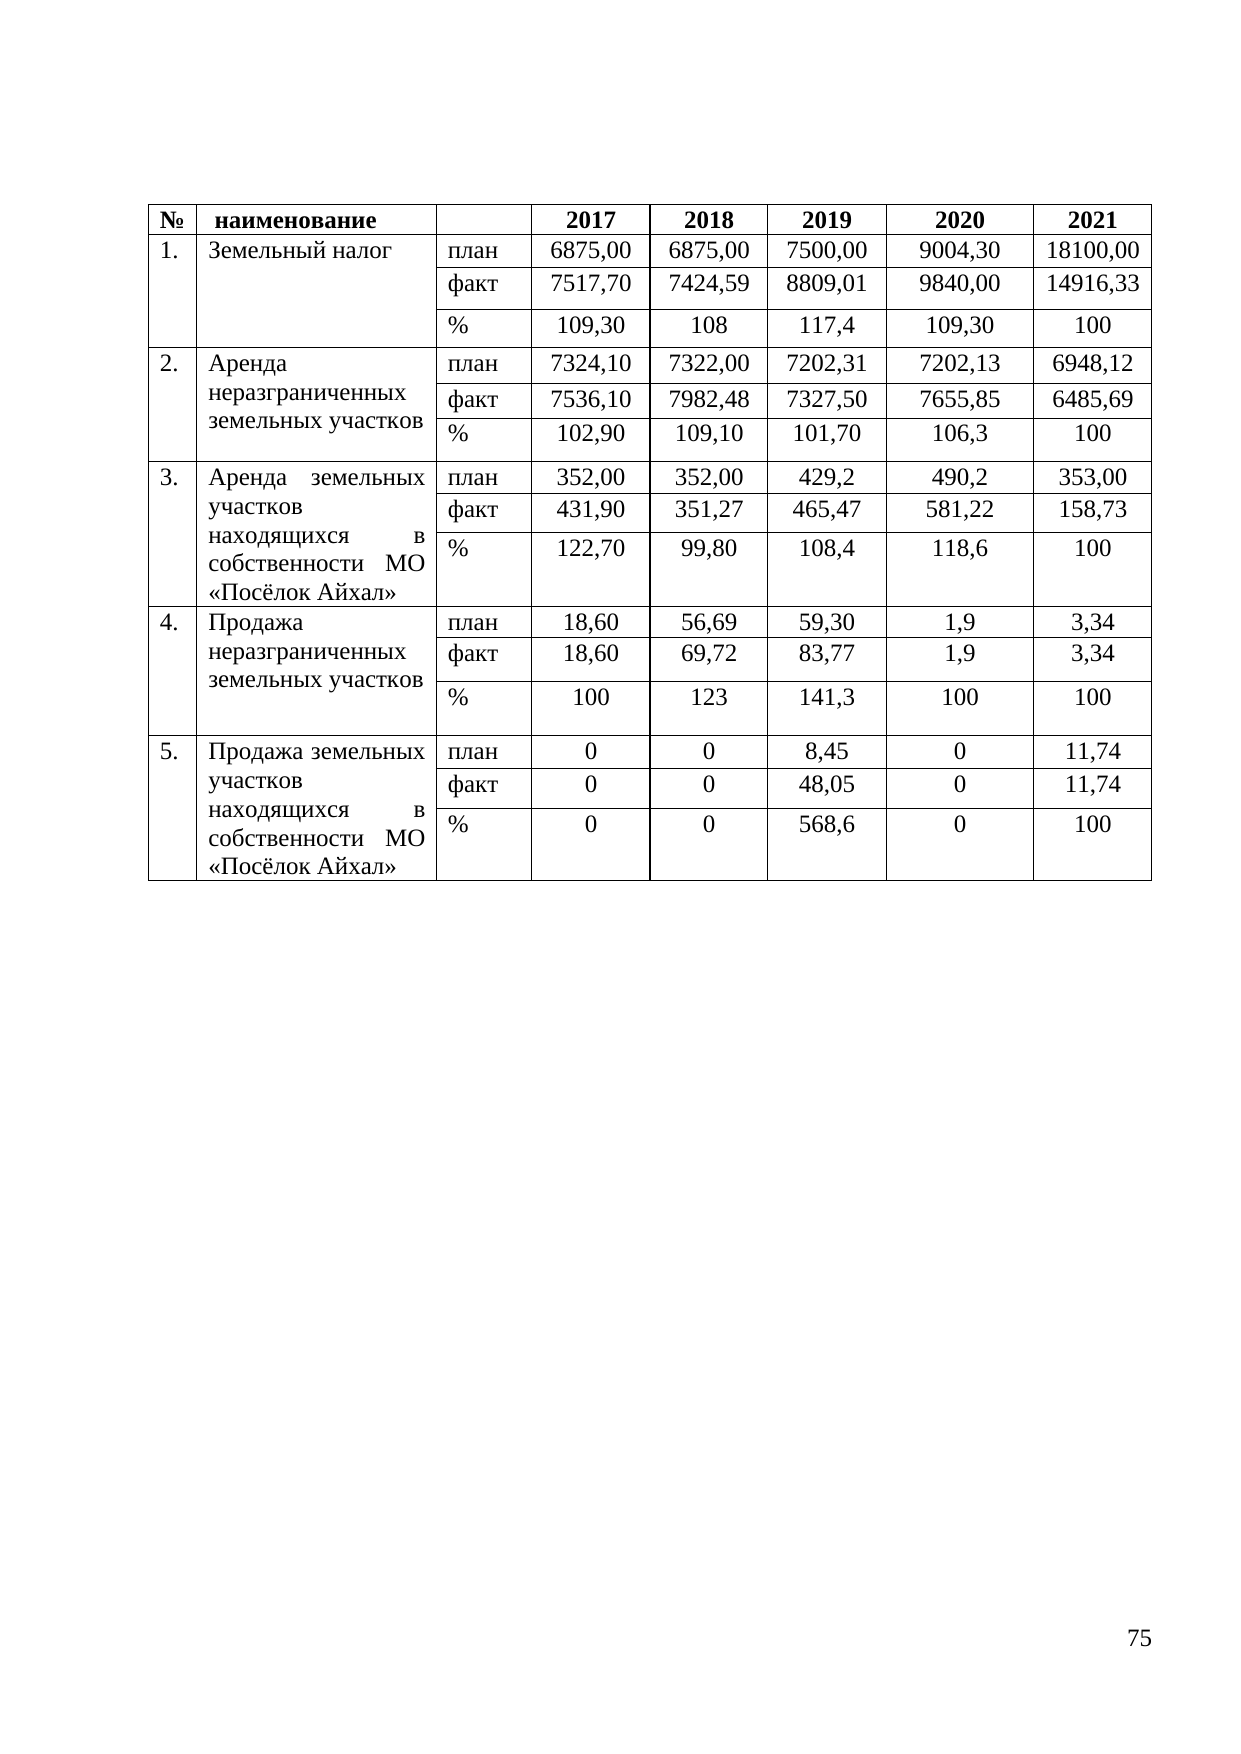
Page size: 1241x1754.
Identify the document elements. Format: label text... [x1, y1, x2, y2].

table_cell 2. [149, 348, 196, 461]
table_cell 14916,33 [1034, 268, 1151, 309]
table_header [437, 205, 531, 234]
table_cell 353,00 [1034, 462, 1151, 493]
table_cell 11,74 [1034, 736, 1151, 768]
table_cell 109,30 [887, 310, 1033, 347]
table_cell % [437, 310, 531, 347]
table_cell 100 [1034, 533, 1151, 606]
table_cell 56,69 [651, 607, 767, 637]
table_cell факт [437, 268, 531, 309]
table_cell 3,34 [1034, 607, 1151, 637]
table_cell 69,72 [651, 638, 767, 681]
table_header 2020 [887, 205, 1033, 234]
table_cell 0 [651, 736, 767, 768]
table_cell 0 [651, 769, 767, 808]
table_cell 118,6 [887, 533, 1033, 606]
table_cell 7982,48 [651, 384, 767, 417]
table_cell 158,73 [1034, 494, 1151, 532]
table_cell 11,74 [1034, 769, 1151, 808]
table_cell Земельный налог [197, 235, 436, 347]
table_cell 465,47 [768, 494, 886, 532]
table_cell 431,90 [532, 494, 649, 532]
table_cell 490,2 [887, 462, 1033, 493]
table_cell 18,60 [532, 638, 649, 681]
table_cell 141,3 [768, 682, 886, 735]
table_cell 7536,10 [532, 384, 649, 417]
table_cell факт [437, 769, 531, 808]
table_cell 6485,69 [1034, 384, 1151, 417]
table_cell Продажа земельных участков находящихся в собственности МО «Посёлок Айхал» [197, 736, 436, 880]
table_cell 100 [1034, 310, 1151, 347]
table_cell 100 [1034, 682, 1151, 735]
table_cell план [437, 607, 531, 637]
table_cell 352,00 [651, 462, 767, 493]
table_cell 100 [1034, 809, 1151, 880]
table_cell 7655,85 [887, 384, 1033, 417]
table_cell 6875,00 [532, 235, 649, 267]
table_cell 102,90 [532, 419, 649, 461]
table_cell 122,70 [532, 533, 649, 606]
table_cell 100 [532, 682, 649, 735]
table_cell факт [437, 638, 531, 681]
table_cell 7202,13 [887, 348, 1033, 383]
table_cell 0 [887, 736, 1033, 768]
table_header 2019 [768, 205, 886, 234]
table_header 2021 [1034, 205, 1151, 234]
table_cell 7327,50 [768, 384, 886, 417]
table_cell 352,00 [532, 462, 649, 493]
table_cell 8,45 [768, 736, 886, 768]
table_cell 7202,31 [768, 348, 886, 383]
table_cell факт [437, 384, 531, 417]
table_cell 7500,00 [768, 235, 886, 267]
table_cell 0 [651, 809, 767, 880]
table_cell 0 [532, 769, 649, 808]
table_cell 9840,00 [887, 268, 1033, 309]
table_cell 7424,59 [651, 268, 767, 309]
table_cell план [437, 235, 531, 267]
table_cell Продажа неразграниченных земельных участков [197, 607, 436, 735]
table_cell 18,60 [532, 607, 649, 637]
table_cell 100 [1034, 419, 1151, 461]
table_cell 3,34 [1034, 638, 1151, 681]
table_cell 117,4 [768, 310, 886, 347]
table_cell 7324,10 [532, 348, 649, 383]
table_cell Аренда неразграниченных земельных участков [197, 348, 436, 461]
table_cell 5. [149, 736, 196, 880]
table_cell 3. [149, 462, 196, 606]
table_cell 99,80 [651, 533, 767, 606]
table_header 2018 [651, 205, 767, 234]
table_cell 568,6 [768, 809, 886, 880]
table_cell 109,30 [532, 310, 649, 347]
table_cell план [437, 348, 531, 383]
table_header № [149, 205, 196, 234]
table_cell 7322,00 [651, 348, 767, 383]
table_cell 18100,00 [1034, 235, 1151, 267]
table_cell 101,70 [768, 419, 886, 461]
table_cell 83,77 [768, 638, 886, 681]
table_cell % [437, 419, 531, 461]
table_cell 1,9 [887, 638, 1033, 681]
table_cell Аренда земельных участков находящихся в собственности МО «Посёлок Айхал» [197, 462, 436, 606]
table_cell 6948,12 [1034, 348, 1151, 383]
table_cell 0 [532, 736, 649, 768]
table_header 2017 [532, 205, 649, 234]
table_cell план [437, 736, 531, 768]
table_cell 108,4 [768, 533, 886, 606]
table_cell 581,22 [887, 494, 1033, 532]
table_cell 48,05 [768, 769, 886, 808]
table_cell 6875,00 [651, 235, 767, 267]
table_cell % [437, 682, 531, 735]
table_cell 8809,01 [768, 268, 886, 309]
table_cell 108 [651, 310, 767, 347]
table_cell 9004,30 [887, 235, 1033, 267]
table_cell 351,27 [651, 494, 767, 532]
table_cell 0 [887, 769, 1033, 808]
table_cell % [437, 533, 531, 606]
table_cell 106,3 [887, 419, 1033, 461]
table_cell 0 [887, 809, 1033, 880]
table_cell факт [437, 494, 531, 532]
table_cell % [437, 809, 531, 880]
table_cell 0 [532, 809, 649, 880]
table_cell 59,30 [768, 607, 886, 637]
table_cell 1,9 [887, 607, 1033, 637]
table_cell 1. [149, 235, 196, 347]
table_cell 429,2 [768, 462, 886, 493]
table_cell 100 [887, 682, 1033, 735]
table_cell 4. [149, 607, 196, 735]
table_header наименование [197, 205, 436, 234]
table_cell 109,10 [651, 419, 767, 461]
table_cell 123 [651, 682, 767, 735]
table_cell 7517,70 [532, 268, 649, 309]
table_cell план [437, 462, 531, 493]
